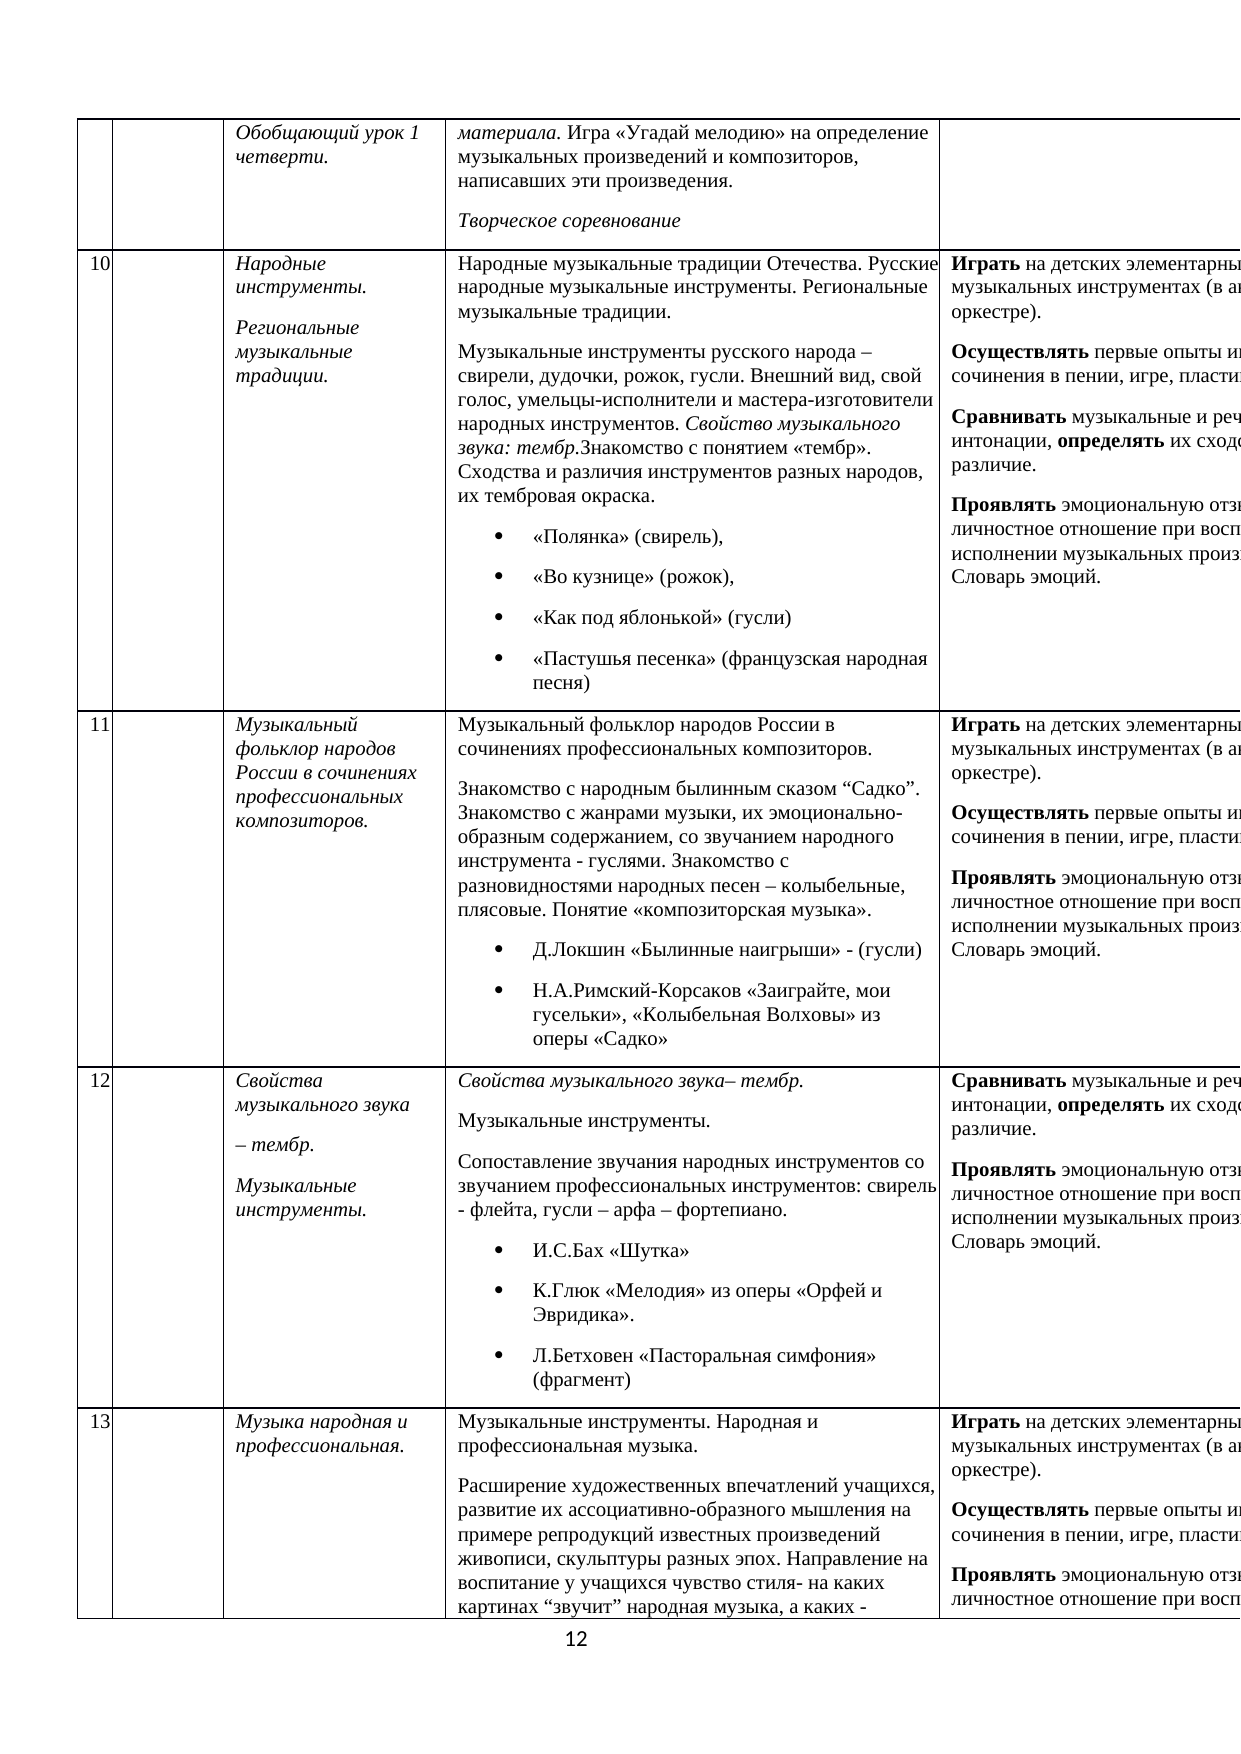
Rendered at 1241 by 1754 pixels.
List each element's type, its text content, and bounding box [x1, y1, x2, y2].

table_cell [940, 120, 1240, 249]
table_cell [446, 1409, 939, 1618]
table_cell Народные музыкальные традиции Отечества. Русские народные музыкальные инструменты. Региональные музыкальные традиции. Музыкальные инструменты русского народа – свирели, дудочки, рожок, гусли. Внешний вид, свой голос, умельцы-исполнители и мастера-изготовители народных инструментов. Свойство музыкального звука: тембр.Знакомство с понятием «тембр». Сходства и различия инструментов разных народов, их тембровая окраска. «Полянка» (свирель), «Во кузнице» (рожок), «Как под яблонькой» (гусли) «Пастушья песенка» (французская народная песня) [446, 251, 939, 710]
table_cell 10 [78, 251, 112, 710]
table_cell Сравнивать музыкальные и речевые интонации, определять их сходство и различие. Проявлять эмоциональную отзывчивость, личностное отношение при восприятии и исполнении музыкальных произведений. Словарь эмоций. [940, 1068, 1240, 1407]
table_cell [113, 120, 223, 249]
table_cell Народные инструменты. Региональные музыкальные традиции. [224, 251, 445, 710]
table_cell [113, 712, 223, 1066]
table_cell 13 [78, 1409, 112, 1618]
table_cell [113, 251, 223, 710]
table_cell Играть на детских элементарных музыкальных инструментах (в ансамбле, в оркестре). Осуществлять первые опыты импровизации и сочинения в пении, игре, пластике. Сравнивать музыкальные и речевые интонации, определять их сходство и различие. Проявлять эмоциональную отзывчивость, личностное отношение при восприятии и исполнении музыкальных произведений. Словарь эмоций. [940, 251, 1240, 710]
table_cell Музыкальный фольклор народов России в сочинениях профессиональных композиторов. Знакомство с народным былинным сказом “Садко”. Знакомство с жанрами музыки, их эмоционально-образным содержанием, со звучанием народного инструмента - гуслями. Знакомство с разновидностями народных песен – колыбельные, плясовые. Понятие «композиторская музыка». Д.Локшин «Былинные наигрыши» - (гусли) Н.А.Римский-Корсаков «Заиграйте, мои гусельки», «Колыбельная Волховы» из оперы «Садко» [446, 712, 939, 1066]
table_cell [113, 1068, 223, 1407]
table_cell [940, 1409, 1240, 1618]
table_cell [224, 1409, 445, 1618]
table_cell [224, 120, 445, 249]
table_cell 9 [78, 120, 112, 249]
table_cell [446, 120, 939, 249]
table_cell [113, 1409, 223, 1618]
table_cell Музыкальный фольклор народов России в сочинениях профессиональных композиторов. [224, 712, 445, 1066]
table_cell 12 [78, 1068, 112, 1407]
table_cell 11 [78, 712, 112, 1066]
table_cell Свойства музыкального звука – тембр. Музыкальные инструменты. [224, 1068, 445, 1407]
table_cell Свойства музыкального звука– тембр. Музыкальные инструменты. Сопоставление звучания народных инструментов со звучанием профессиональных инструментов: свирель - флейта, гусли – арфа – фортепиано. И.С.Бах «Шутка» К.Глюк «Мелодия» из оперы «Орфей и Эвридика». Л.Бетховен «Пасторальная симфония» (фрагмент) [446, 1068, 939, 1407]
